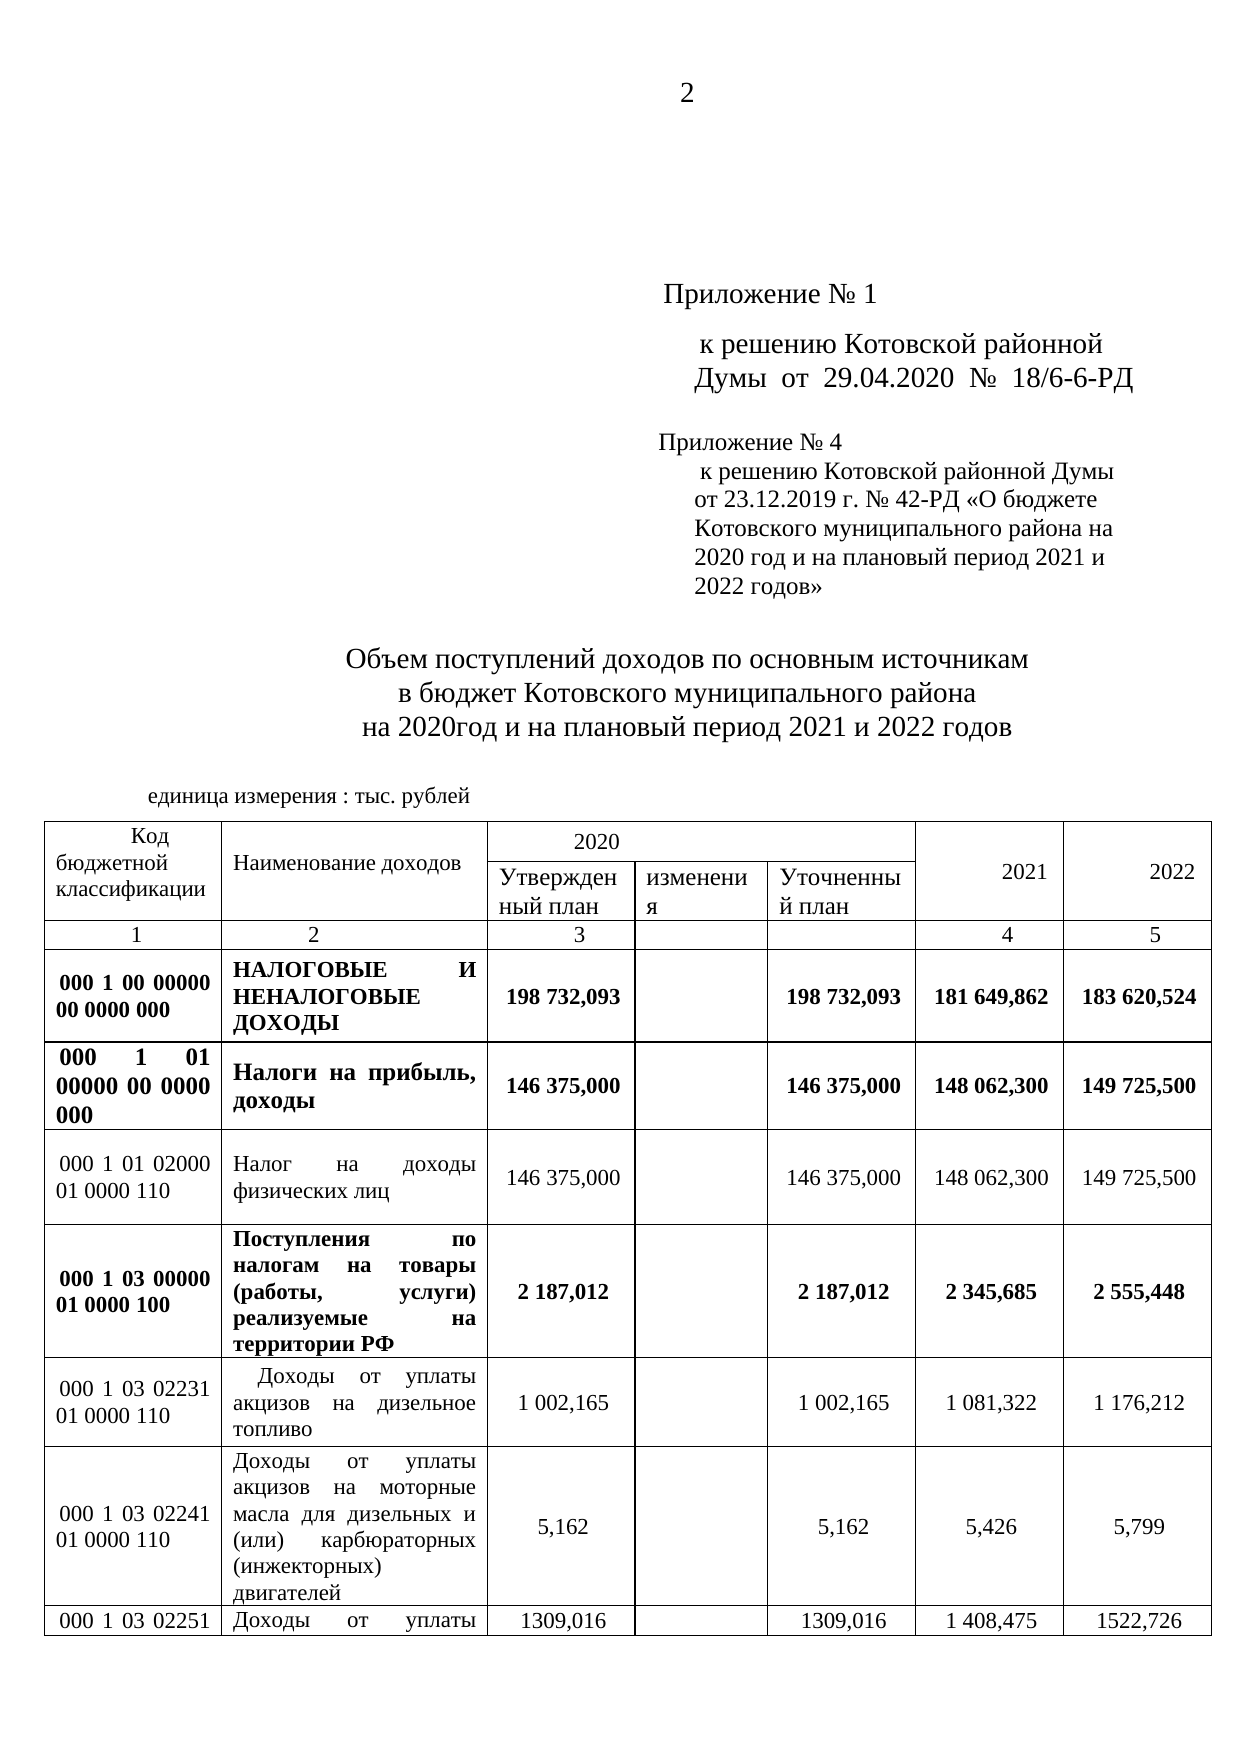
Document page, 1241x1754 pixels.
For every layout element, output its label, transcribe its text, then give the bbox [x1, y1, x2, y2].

table_cell [636, 921, 767, 949]
text единица измерения : тыс. рублей [148, 782, 1152, 808]
table_cell Налоги на прибыль, доходы [222, 1043, 487, 1129]
text Объем поступлений доходов по основным источникам [148, 642, 1152, 675]
table_cell 2 187,012 [768, 1225, 915, 1357]
table_header 2020 [488, 822, 915, 861]
table_cell 5,162 [768, 1447, 915, 1605]
table_cell 181 649,862 [916, 950, 1063, 1041]
table_cell 146 375,000 [488, 1130, 634, 1224]
table_cell [636, 1606, 767, 1635]
table_cell 1 002,165 [768, 1358, 915, 1446]
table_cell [222, 1606, 487, 1635]
text к решению Котовской районной Думы [694, 456, 1152, 484]
table_cell 1 002,165 [488, 1358, 634, 1446]
table_cell [636, 1043, 767, 1129]
table_cell 000 1 00 00000 00 0000 000 [45, 950, 221, 1041]
table_cell 2 555,448 [1064, 1225, 1211, 1357]
table_cell 1309,016 [768, 1606, 915, 1635]
table_cell 146 375,000 [768, 1130, 915, 1224]
table_cell 5,162 [488, 1447, 634, 1605]
table_cell 5,799 [1064, 1447, 1211, 1605]
text Приложение № 4 [148, 427, 1152, 456]
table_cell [45, 1606, 221, 1635]
table_cell 000 1 03 02241 01 0000 110 [45, 1447, 221, 1605]
table_cell 5,426 [916, 1447, 1063, 1605]
table_cell 148 062,300 [916, 1130, 1063, 1224]
table_cell Доходы от уплаты акцизов на дизельное топливо [222, 1358, 487, 1446]
text Приложение № 1 [148, 276, 1152, 310]
table_header 2021 [916, 822, 1063, 919]
table_header Код бюджетной классификации [45, 822, 221, 919]
table_cell 2 187,012 [488, 1225, 634, 1357]
table_cell [768, 921, 915, 949]
text от 23.12.2019 г. № 42-РД «О бюджете Котовского муниципального района на 2020 год и на плановый период 2021 и 2022 годов» [694, 484, 1152, 599]
table_cell [636, 950, 767, 1041]
table_cell 1 408,475 [916, 1606, 1063, 1635]
table_cell 000 1 03 02231 01 0000 110 [45, 1358, 221, 1446]
table_cell 000 1 01 00000 00 0000 000 [45, 1043, 221, 1129]
table_cell 1309,016 [488, 1606, 634, 1635]
table_header Наименование доходов [222, 822, 487, 919]
table_cell 149 725,500 [1064, 1130, 1211, 1224]
table_cell 1522,726 [1064, 1606, 1211, 1635]
table_cell 2 [222, 921, 487, 949]
table_cell НАЛОГОВЫЕ И НЕНАЛОГОВЫЕ ДОХОДЫ [222, 950, 487, 1041]
text к решению Котовской районной Думы от 29.04.2020 № 18/6-6-РД [694, 326, 1152, 393]
table_cell 146 375,000 [768, 1043, 915, 1129]
table_cell 146 375,000 [488, 1043, 634, 1129]
table_cell 1 081,322 [916, 1358, 1063, 1446]
table_cell 148 062,300 [916, 1043, 1063, 1129]
table_cell [636, 1225, 767, 1357]
table_cell [636, 1447, 767, 1605]
table_cell [636, 1358, 767, 1446]
table_cell Доходы от уплаты акцизов на моторные масла для дизельных и (или) карбюраторных (инжекторных) двигателей [222, 1447, 487, 1605]
table_cell 198 732,093 [768, 950, 915, 1041]
table_cell 2 345,685 [916, 1225, 1063, 1357]
text в бюджет Котовского муниципального района [148, 675, 1152, 709]
table_cell 1 176,212 [1064, 1358, 1211, 1446]
table_header 2022 [1064, 822, 1211, 919]
table_cell Поступления по налогам на товары (работы, услуги) реализуемые на территории РФ [222, 1225, 487, 1357]
table_cell 000 1 03 00000 01 0000 100 [45, 1225, 221, 1357]
table_cell 1 [45, 921, 221, 949]
table_cell 183 620,524 [1064, 950, 1211, 1041]
table_cell 5 [1064, 921, 1211, 949]
table_cell 4 [916, 921, 1063, 949]
table_cell [636, 1130, 767, 1224]
table_cell 000 1 01 02000 01 0000 110 [45, 1130, 221, 1224]
text на 2020год и на плановый период 2021 и 2022 годов [148, 709, 1152, 742]
table_cell Налог на доходы физических лиц [222, 1130, 487, 1224]
table_cell 3 [488, 921, 634, 949]
table_cell 149 725,500 [1064, 1043, 1211, 1129]
table_cell 198 732,093 [488, 950, 634, 1041]
